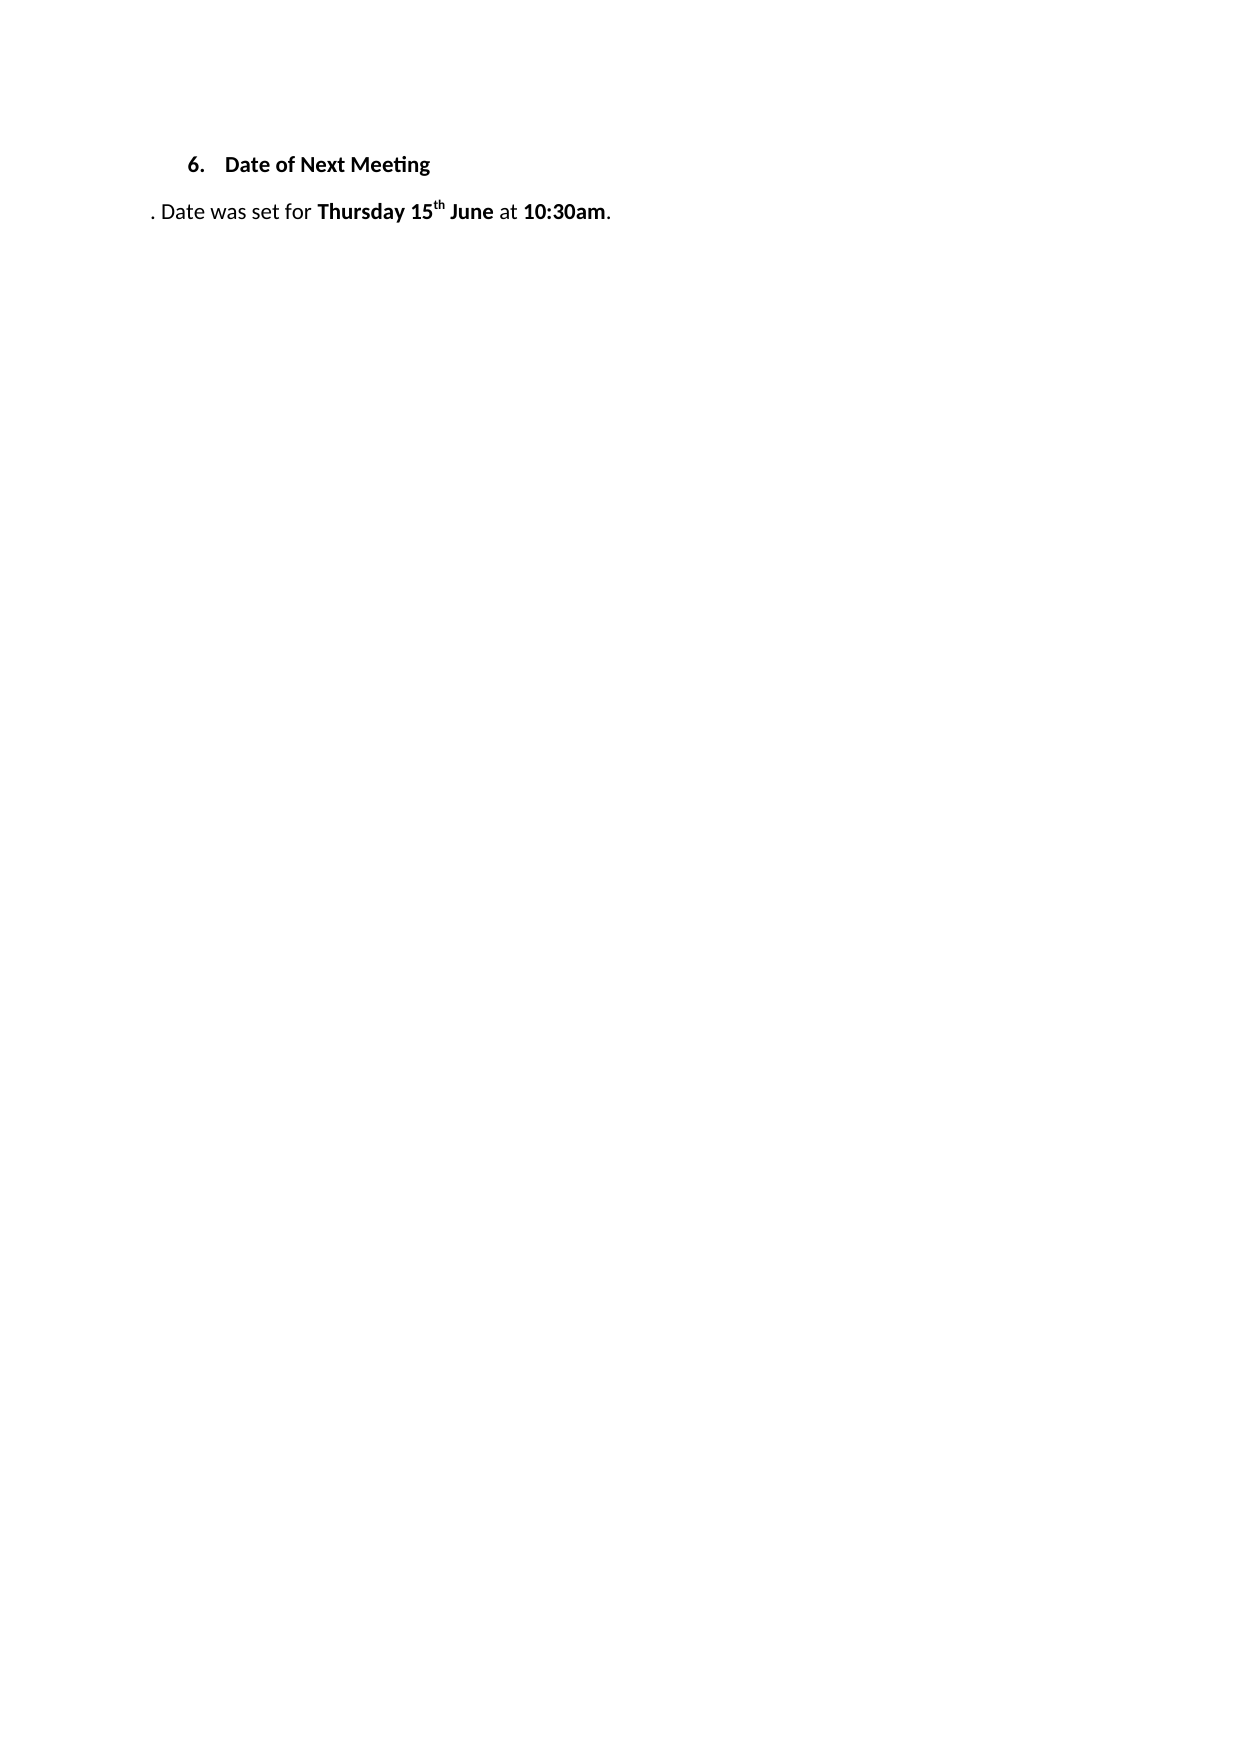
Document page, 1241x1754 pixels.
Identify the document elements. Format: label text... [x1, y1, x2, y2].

text . Date was set for Thursday 15th June at 10:30am. [150, 197, 1090, 225]
list Date of Next Meeting [187, 150, 1090, 178]
